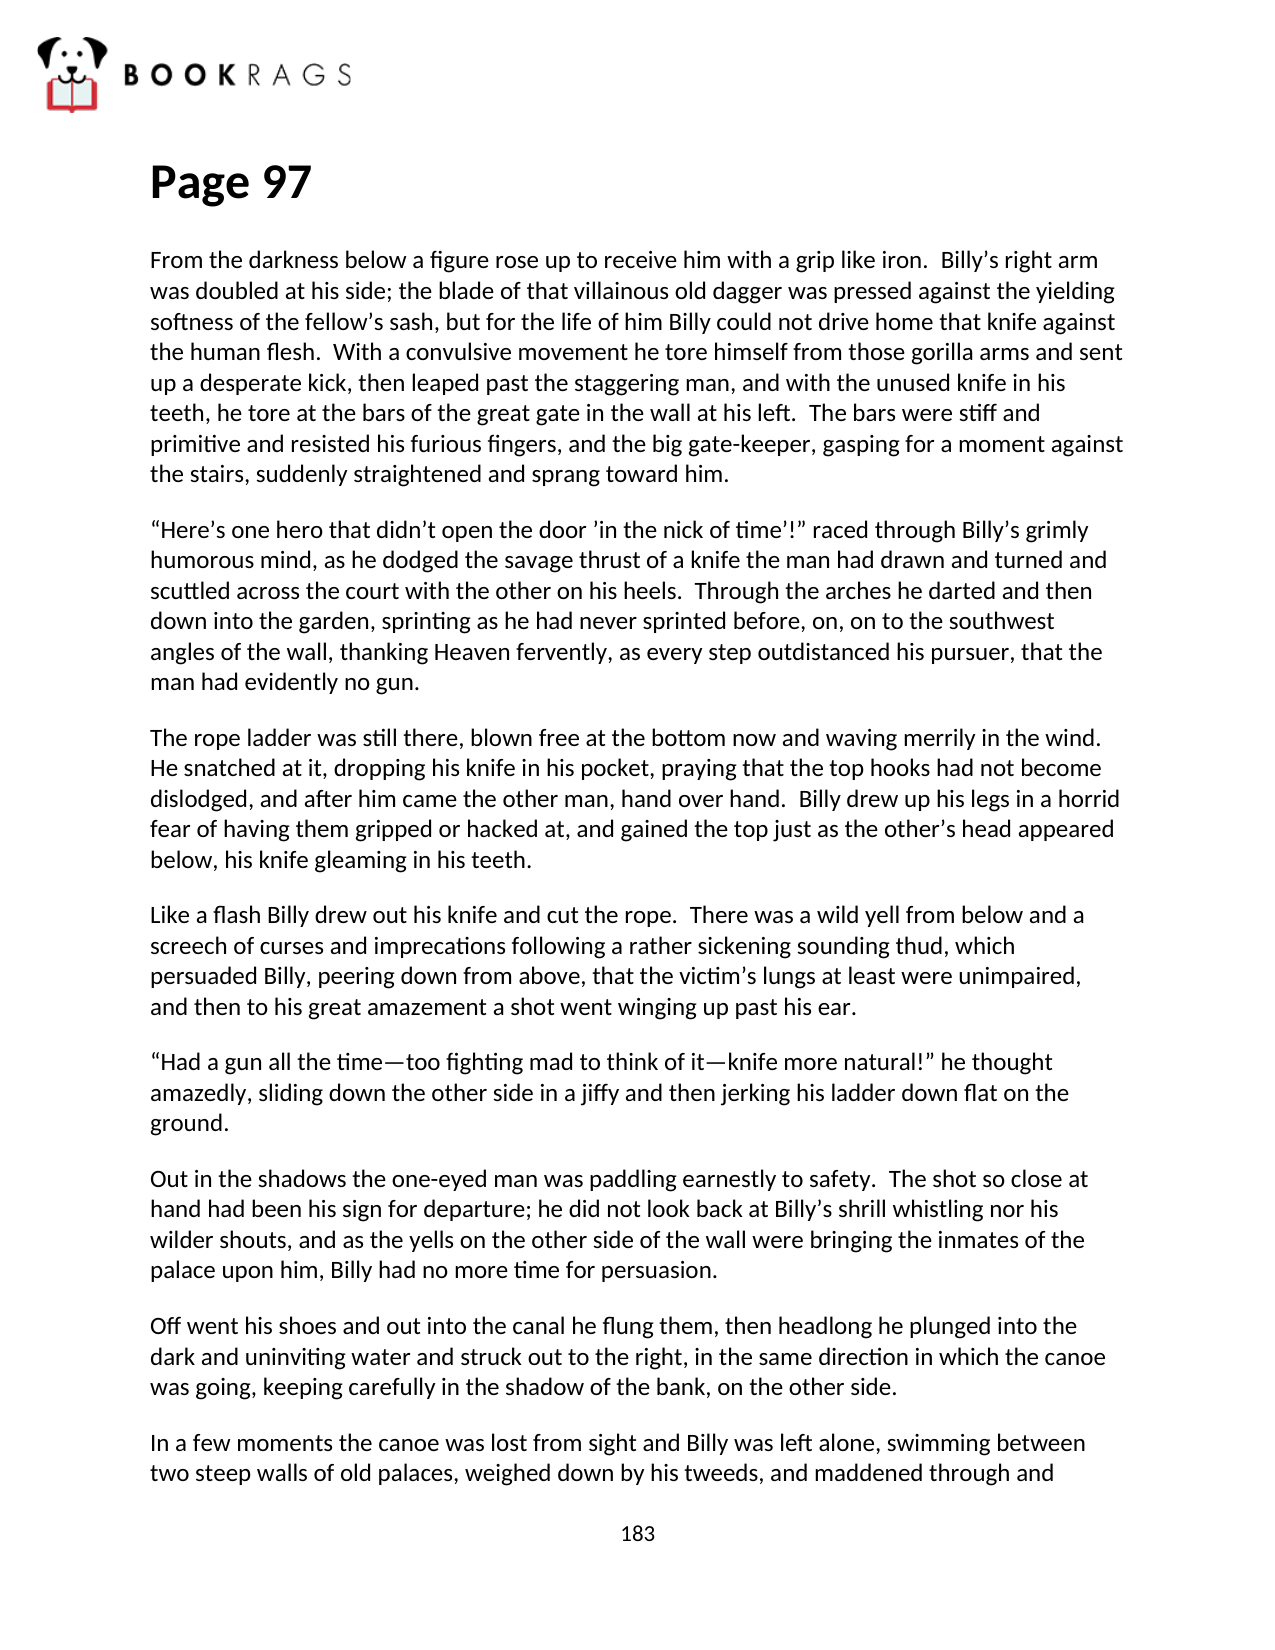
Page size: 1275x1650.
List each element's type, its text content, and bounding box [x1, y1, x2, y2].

text Like a flash Billy drew out his knife and cut the rope. There was a wild yell from below and a screech of curses and imprecations following a rather sickening sounding thud, which persuaded Billy, peering down from above, that the victim’s lungs at least were unimpaired, and then to his great amazement a shot went winging up past his ear. [150, 899, 1125, 1022]
text Out in the shadows the one-eyed man was paddling earnestly to safety. The shot so close at hand had been his sign for departure; he did not look back at Billy’s shrill whistling nor his wilder shouts, and as the yells on the other side of the wall were bringing the inmates of the palace upon him, Billy had no more time for persuasion. [150, 1163, 1125, 1285]
text “Had a gun all the time—­too fighting mad to think of it—­knife more natural!” he thought amazedly, sliding down the other side in a jiffy and then jerking his ladder down flat on the ground. [150, 1047, 1125, 1138]
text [150, 1427, 1125, 1488]
text From the darkness below a figure rose up to receive him with a grip like iron. Billy’s right arm was doubled at his side; the blade of that villainous old dagger was pressed against the yielding softness of the fellow’s sash, but for the life of him Billy could not drive home that knife against the human flesh. With a convulsive movement he tore himself from those gorilla arms and sent up a desperate kick, then leaped past the staggering man, and with the unused knife in his teeth, he tore at the bars of the great gate in the wall at his left. The bars were stiff and primitive and resisted his furious fingers, and the big gate-keeper, gasping for a moment against the stairs, suddenly straightened and sprang toward him. [150, 244, 1125, 489]
text “Here’s one hero that didn’t open the door ’in the nick of time’!” raced through Billy’s grimly humorous mind, as he dodged the savage thrust of a knife the man had drawn and turned and scuttled across the court with the other on his heels. Through the arches he darted and then down into the garden, sprinting as he had never sprinted before, on, on to the southwest angles of the wall, thanking Heaven fervently, as every step outdistanced his pursuer, that the man had evidently no gun. [150, 514, 1125, 697]
text Page 97 [150, 150, 1125, 211]
text Off went his shoes and out into the canal he flung them, then headlong he plunged into the dark and uninviting water and struck out to the right, in the same direction in which the canoe was going, keeping carefully in the shadow of the bank, on the other side. [150, 1310, 1125, 1402]
text The rope ladder was still there, blown free at the bottom now and waving merrily in the wind. He snatched at it, dropping his knife in his pocket, praying that the top hooks had not become dislodged, and after him came the other man, hand over hand. Billy drew up his legs in a horrid fear of having them gripped or hacked at, and gained the top just as the other’s head appeared below, his knife gleaming in his teeth. [150, 722, 1125, 874]
picture [37, 37, 351, 113]
